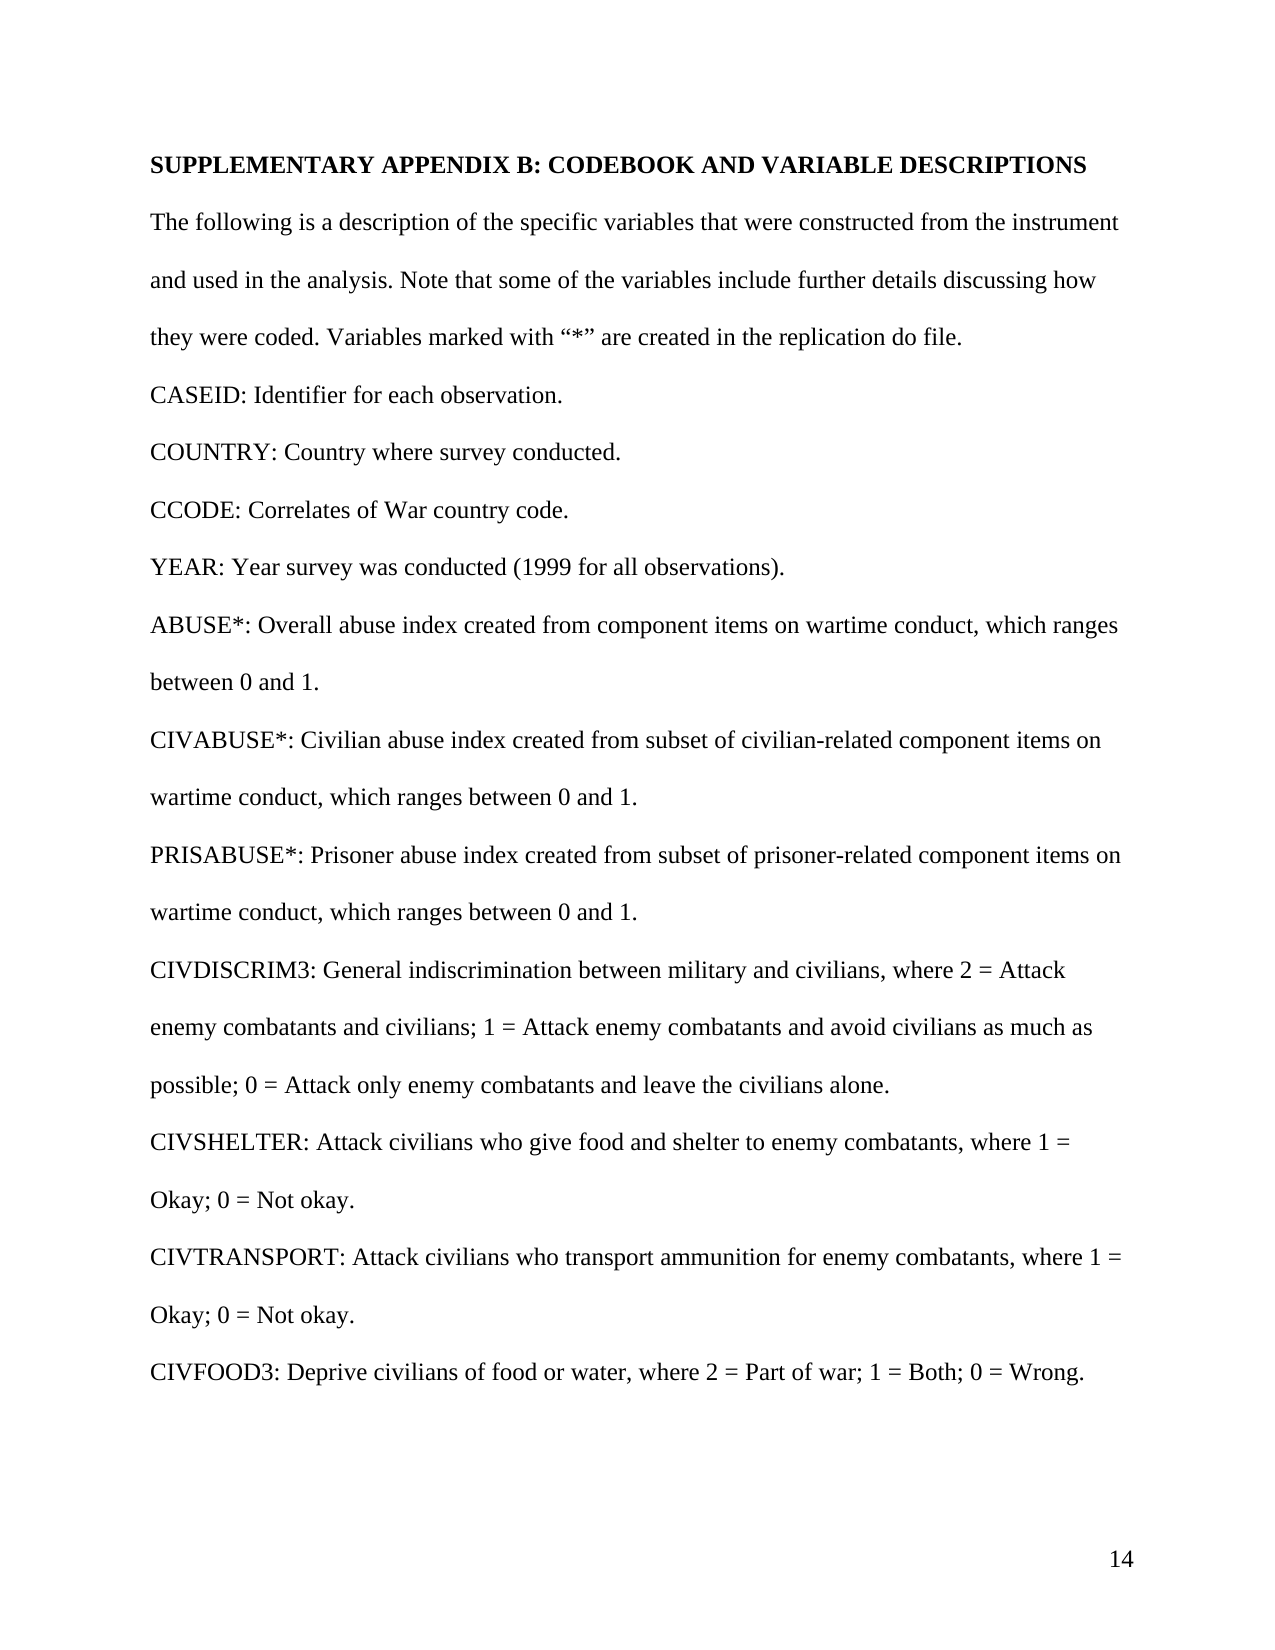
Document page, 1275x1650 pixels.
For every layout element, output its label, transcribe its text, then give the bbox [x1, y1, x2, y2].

text CIVTRANSPORT: Attack civilians who transport ammunition for enemy combatants, where 1 = Okay; 0 = Not okay. [150, 1242, 1125, 1329]
text CIVABUSE*: Civilian abuse index created from subset of civilian-related component items on wartime conduct, which ranges between 0 and 1. [150, 725, 1125, 811]
text PRISABUSE*: Prisoner abuse index created from subset of prisoner-related component items on wartime conduct, which ranges between 0 and 1. [150, 840, 1125, 926]
text ABUSE*: Overall abuse index created from component items on wartime conduct, which ranges between 0 and 1. [150, 610, 1125, 696]
subtitle SUPPLEMENTARY APPENDIX B: CODEBOOK AND VARIABLE DESCRIPTIONS [150, 150, 1125, 179]
text CASEID: Identifier for each observation. [150, 380, 1125, 409]
text CCODE: Correlates of War country code. [150, 495, 1125, 524]
text YEAR: Year survey was conducted (1999 for all observations). [150, 552, 1125, 581]
text COUNTRY: Country where survey conducted. [150, 437, 1125, 466]
text CIVSHELTER: Attack civilians who give food and shelter to enemy combatants, where 1 = Okay; 0 = Not okay. [150, 1127, 1125, 1214]
text The following is a description of the specific variables that were constructed from the instrument and used in the analysis. Note that some of the variables include further details discussing how they were coded. Variables marked with “*” are created in the replication do file. [150, 207, 1125, 351]
text CIVDISCRIM3: General indiscrimination between military and civilians, where 2 = Attack enemy combatants and civilians; 1 = Attack enemy combatants and avoid civilians as much as possible; 0 = Attack only enemy combatants and leave the civilians alone. [150, 955, 1125, 1099]
text CIVFOOD3: Deprive civilians of food or water, where 2 = Part of war; 1 = Both; 0 = Wrong. [150, 1357, 1125, 1386]
